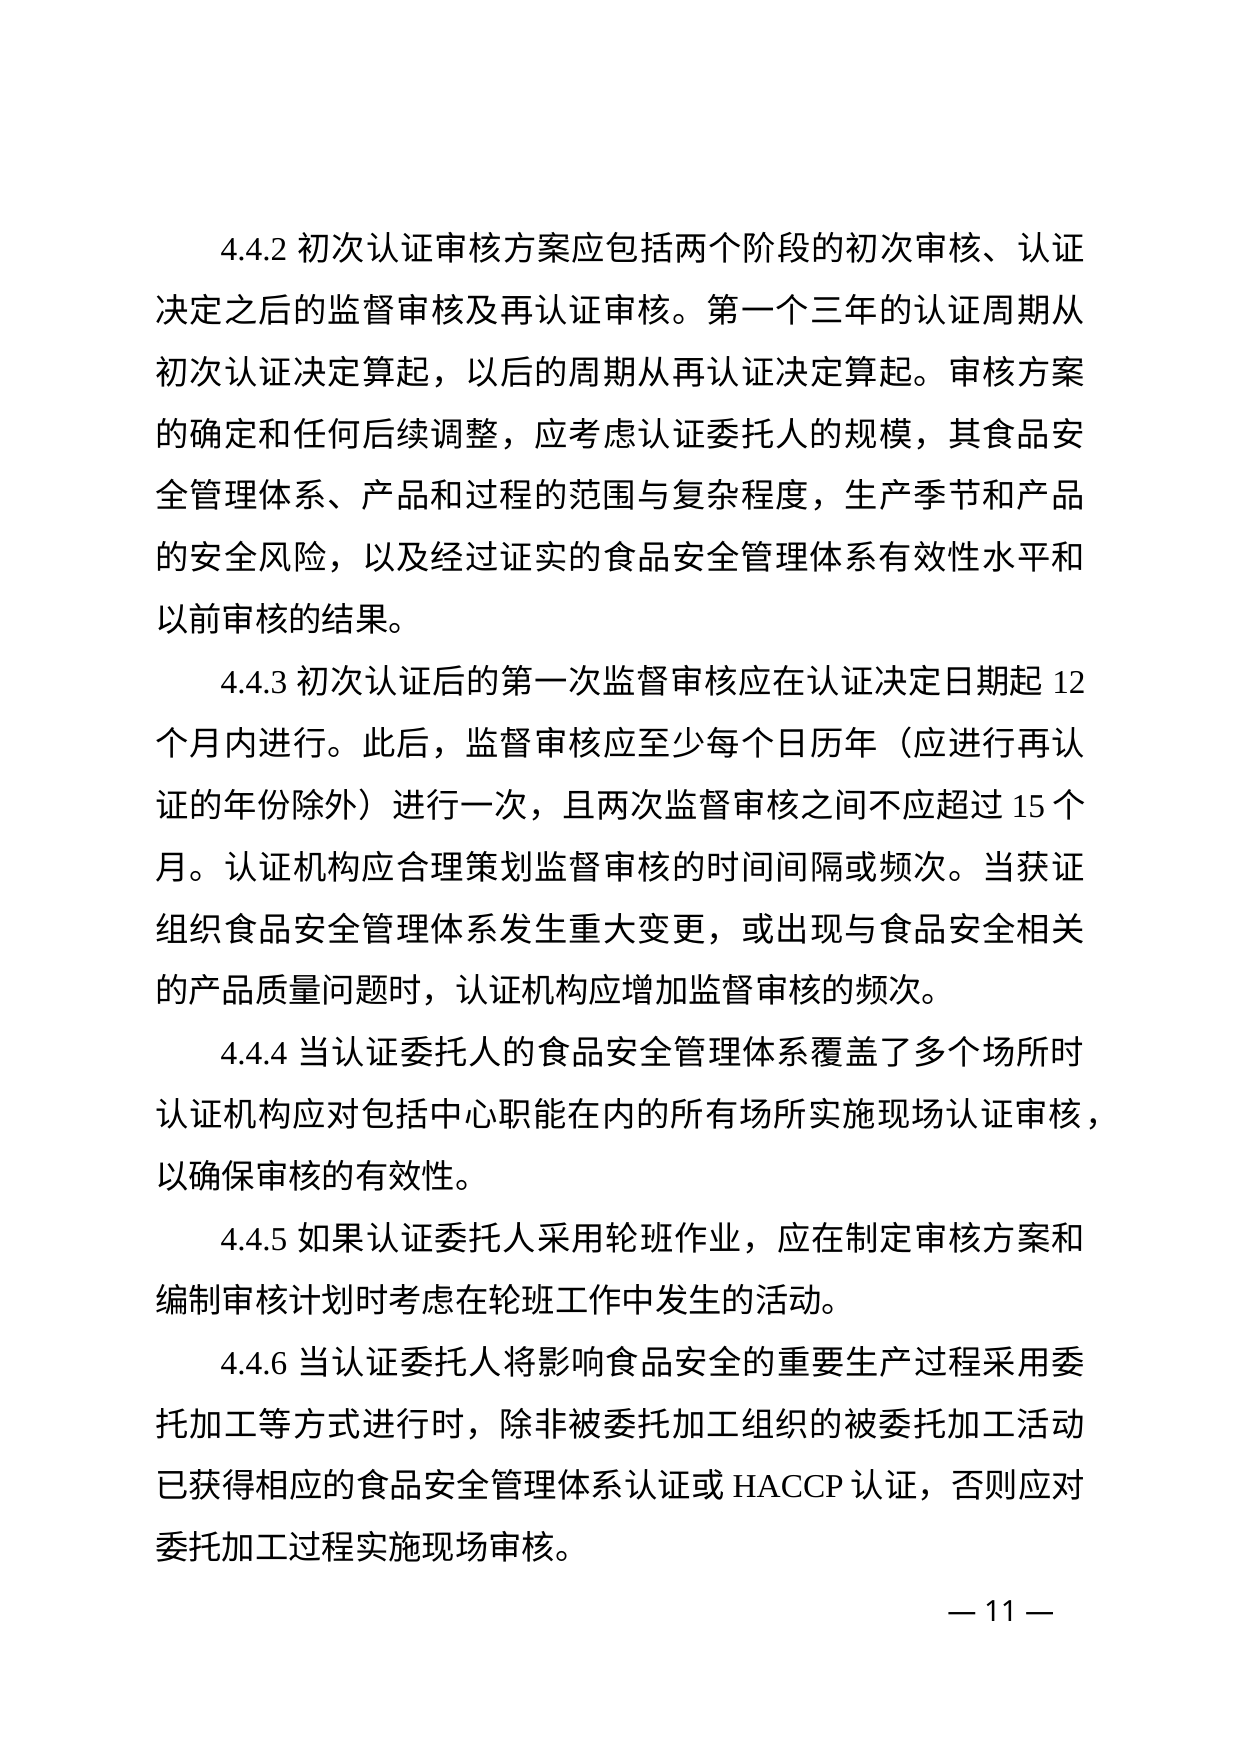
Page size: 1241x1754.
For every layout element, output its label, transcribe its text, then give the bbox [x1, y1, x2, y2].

text 4.4.4 当认证委托人的食品安全管理体系覆盖了多个场所时，认证机构应对包括中心职能在内的所有场所实施现场认证审核，以确保审核的有效性。 [155, 1015, 1085, 1201]
text 4.4.2 初次认证审核方案应包括两个阶段的初次审核、认证决定之后的监督审核及再认证审核。第一个三年的认证周期从初次认证决定算起，以后的周期从再认证决定算起。审核方案的确定和任何后续调整，应考虑认证委托人的规模，其食品安全管理体系、产品和过程的范围与复杂程度，生产季节和产品的安全风险，以及经过证实的食品安全管理体系有效性水平和以前审核的结果。 [155, 211, 1085, 644]
text 4.4.5 如果认证委托人采用轮班作业，应在制定审核方案和编制审核计划时考虑在轮班工作中发生的活动。 [155, 1201, 1085, 1324]
text 4.4.6 当认证委托人将影响食品安全的重要生产过程采用委托加工等方式进行时，除非被委托加工组织的被委托加工活动已获得相应的食品安全管理体系认证或HACCP认证，否则应对委托加工过程实施现场审核。 [155, 1324, 1085, 1572]
text 4.4.3 初次认证后的第一次监督审核应在认证决定日期起12个月内进行。此后，监督审核应至少每个日历年（应进行再认证的年份除外）进行一次，且两次监督审核之间不应超过15个月。认证机构应合理策划监督审核的时间间隔或频次。当获证组织食品安全管理体系发生重大变更，或出现与食品安全相关的产品质量问题时，认证机构应增加监督审核的频次。 [155, 644, 1085, 1015]
